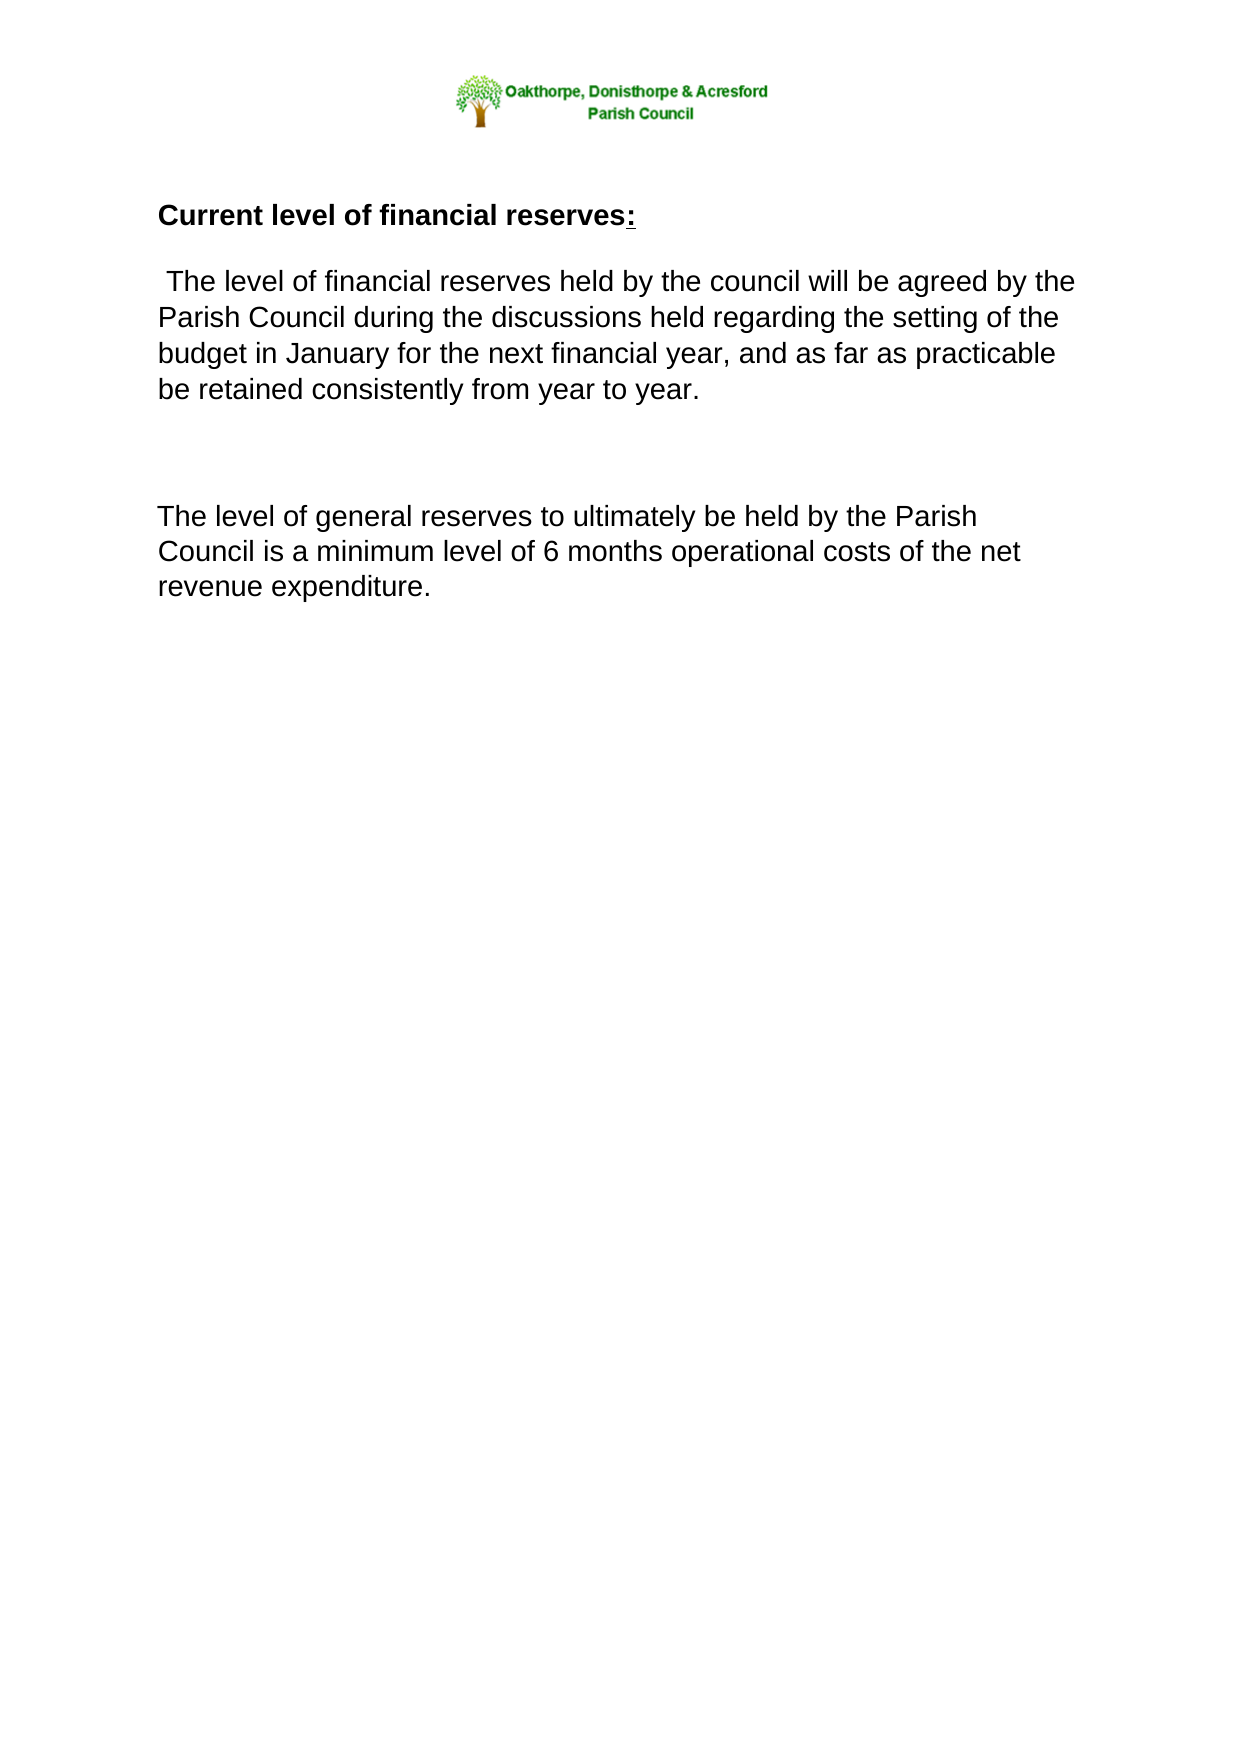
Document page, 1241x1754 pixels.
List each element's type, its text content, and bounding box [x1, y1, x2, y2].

text Current level of financial reserves: [158, 198, 1081, 232]
text The level of general reserves to ultimately be held by the Parish Council is a minimum level of 6 months operational costs of the net revenue expenditure. [157, 499, 1081, 603]
picture [455, 75, 784, 133]
text The level of financial reserves held by the council will be agreed by the Parish Council during the discussions held regarding the setting of the budget in January for the next financial year, and as far as practicable be retained consistently from year to year. [158, 264, 1081, 406]
